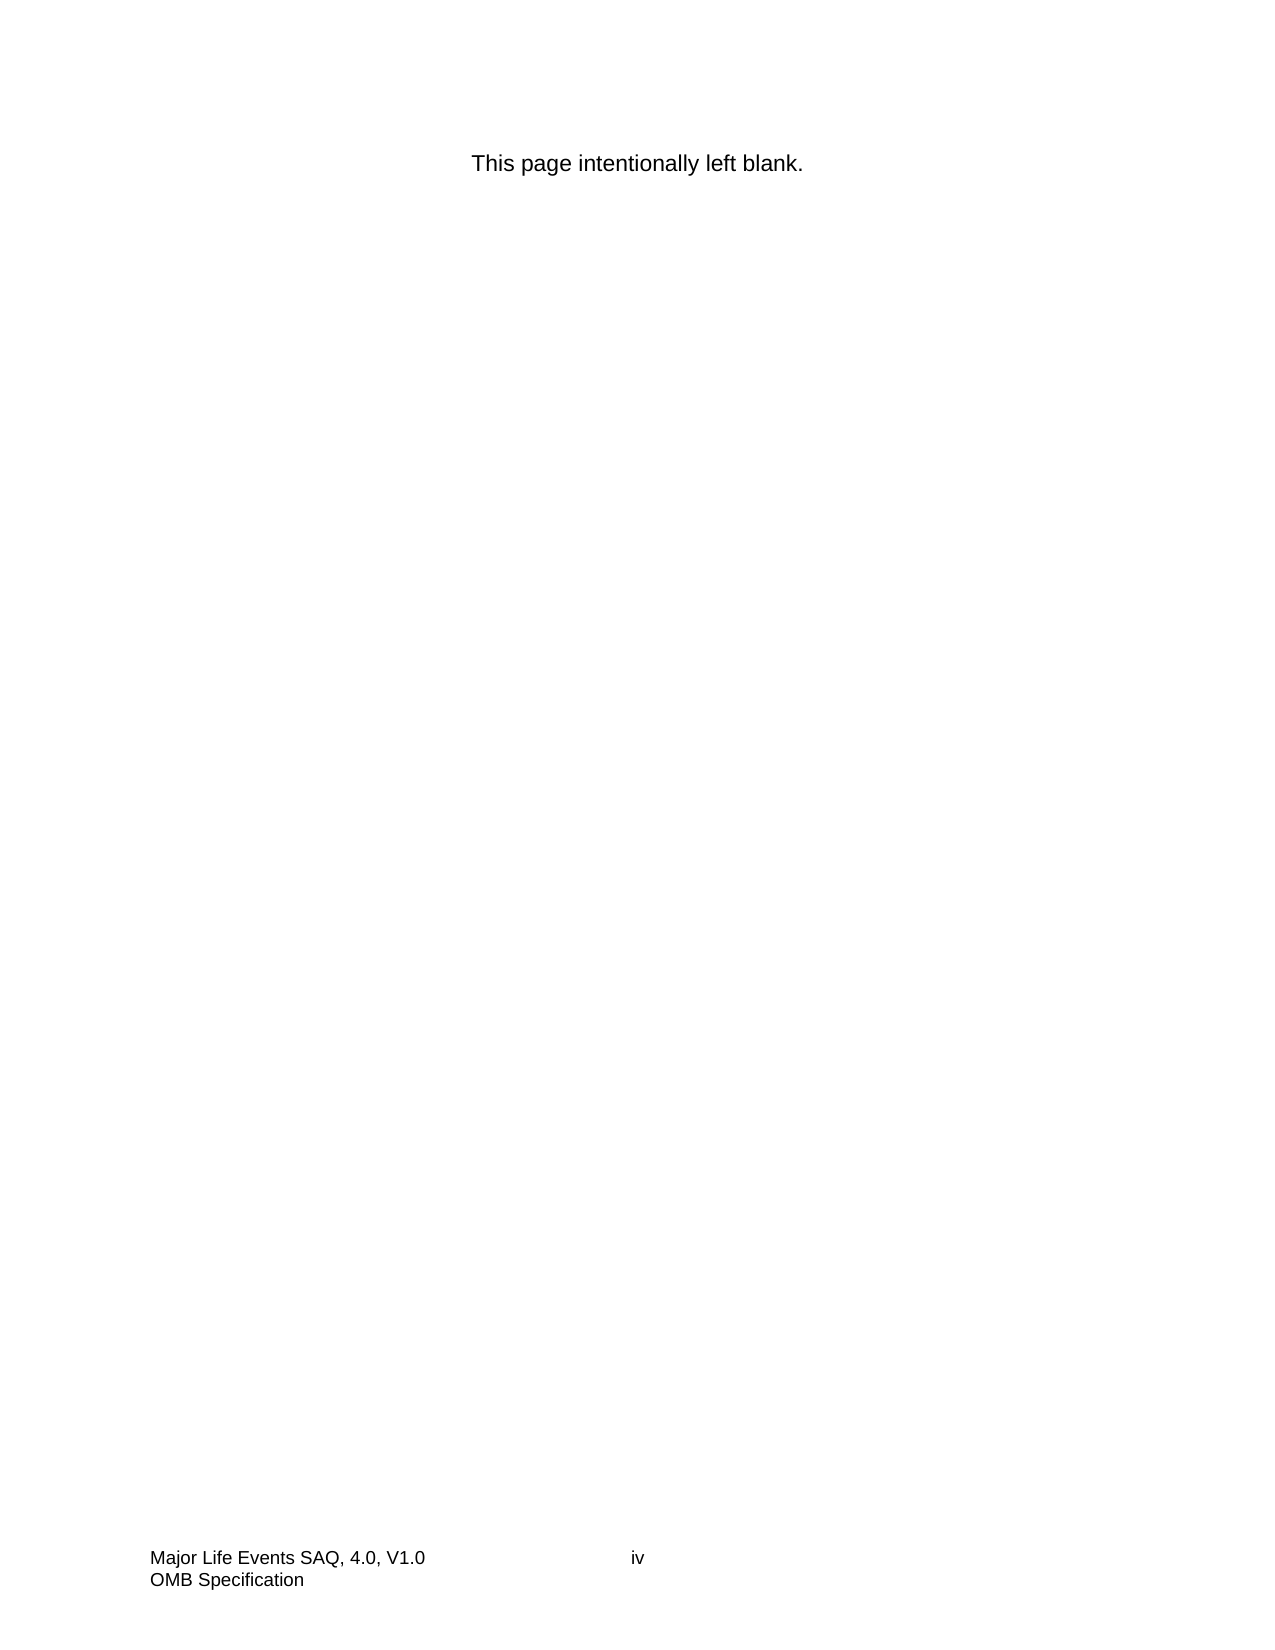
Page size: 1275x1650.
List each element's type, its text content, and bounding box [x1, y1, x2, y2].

text This page intentionally left blank. [150, 150, 1125, 176]
